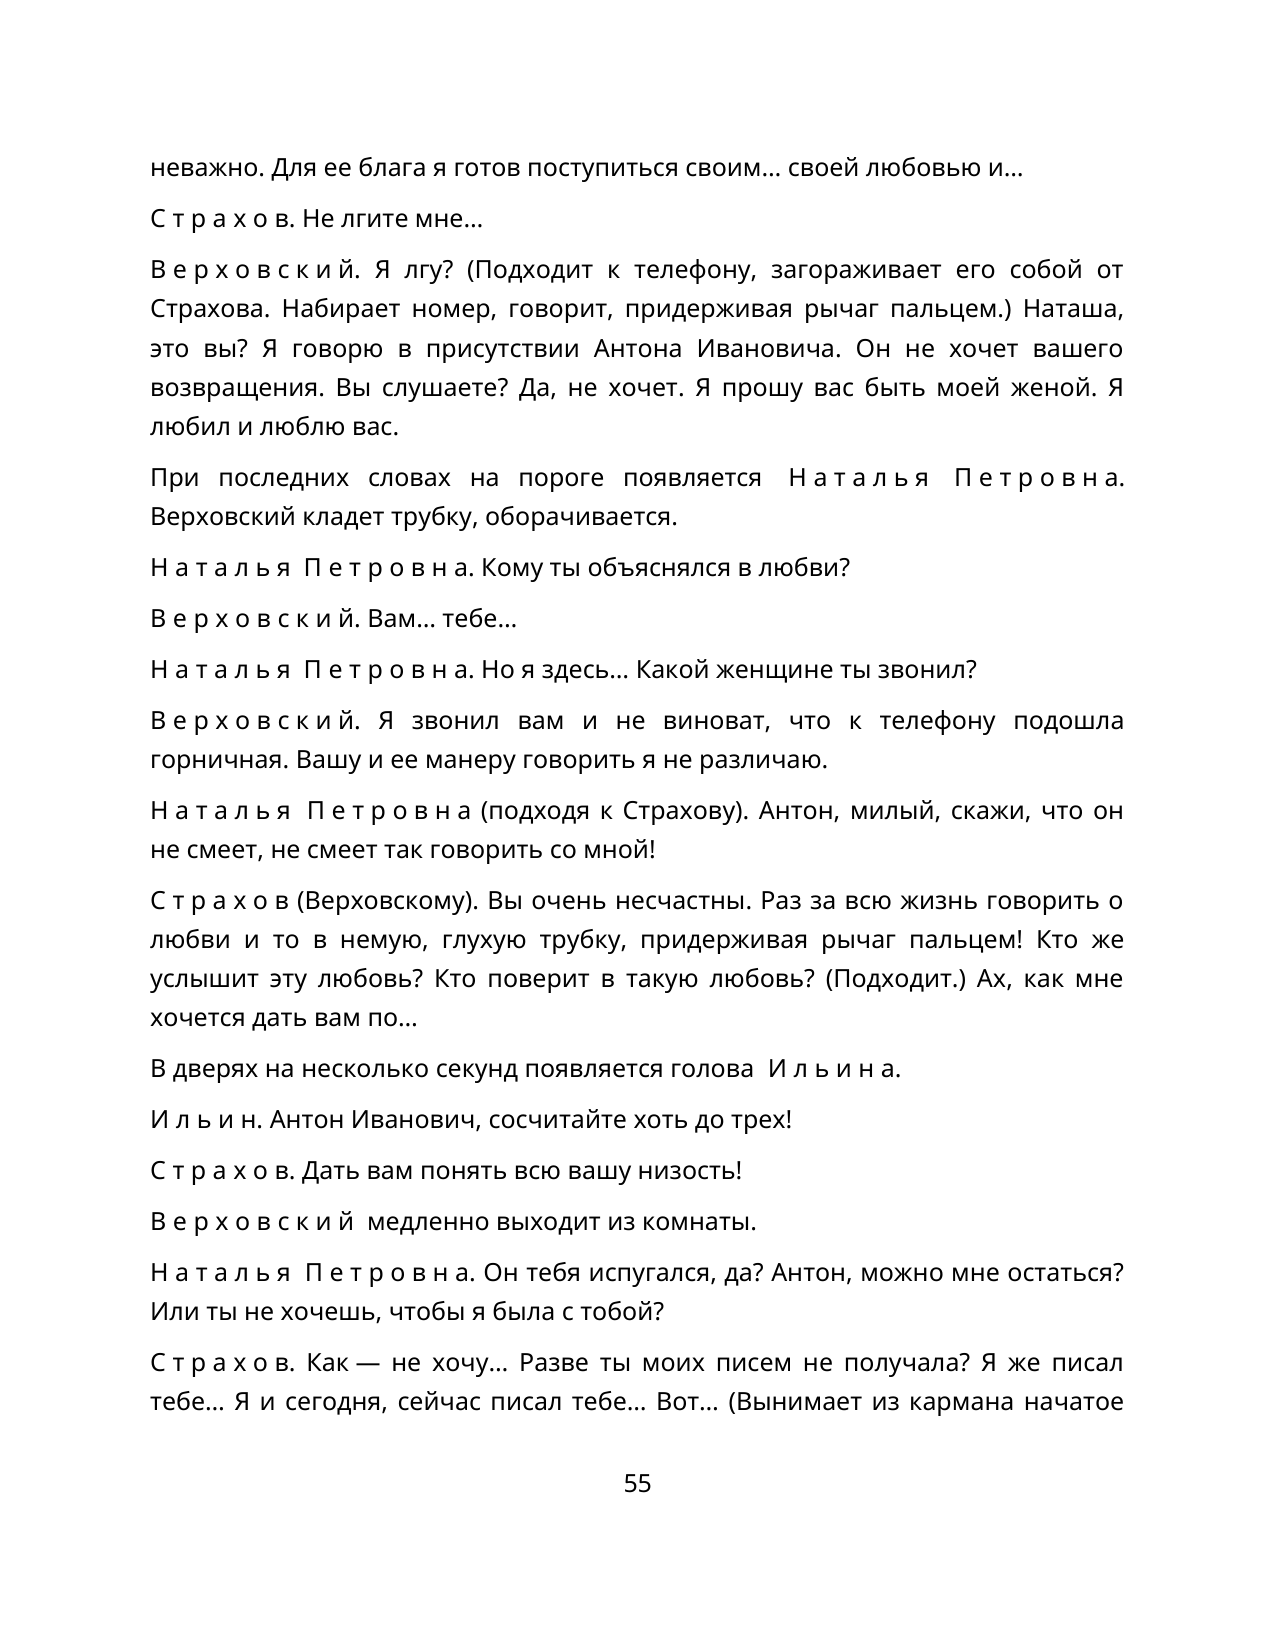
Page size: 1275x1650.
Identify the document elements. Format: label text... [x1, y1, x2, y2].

text Н а т а л ь я П е т р о в н а. Но я здесь… Какой женщине ты звонил? [150, 651, 1125, 686]
text И л ь и н. Антон Иванович, сосчитайте хоть до трех! [150, 1102, 1125, 1136]
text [150, 1345, 1125, 1418]
text При последних словах на пороге появляется Н а т а л ь я П е т р о в н а. Верховский кладет трубку, оборачивается. [150, 459, 1125, 533]
text Н а т а л ь я П е т р о в н а. Он тебя испугался, да? Антон, можно мне остаться? Или ты не хочешь, чтобы я была с тобой? [150, 1255, 1125, 1328]
text В е р х о в с к и й. Я звонил вам и не виноват, что к телефону подошла горничная. Вашу и ее манеру говорить я не различаю. [150, 702, 1125, 776]
text В дверях на несколько секунд появляется голова И л ь и н а. [150, 1051, 1125, 1085]
text В е р х о в с к и й медленно выходит из комнаты. [150, 1204, 1125, 1238]
text С т р а х о в (Верховскому). Вы очень несчастны. Раз за всю жизнь говорить о любви и то в немую, глухую трубку, придерживая рычаг пальцем! Кто же услышит эту любовь? Кто поверит в такую любовь? (Подходит.) Ах, как мне хочется дать вам по… [150, 883, 1125, 1034]
text С т р а х о в. Не лгите мне… [150, 201, 1125, 235]
text Н а т а л ь я П е т р о в н а (подходя к Страхову). Антон, милый, скажи, что он не смеет, не смеет так говорить со мной! [150, 792, 1125, 866]
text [150, 150, 1125, 184]
text Н а т а л ь я П е т р о в н а. Кому ты объяснялся в любви? [150, 549, 1125, 584]
text В е р х о в с к и й. Вам… тебе… [150, 601, 1125, 634]
text С т р а х о в. Дать вам понять всю вашу низость! [150, 1153, 1125, 1187]
text В е р х о в с к и й. Я лгу? (Подходит к телефону, загораживает его собой от Страхова. Набирает номер, говорит, придерживая рычаг пальцем.) Наташа, это вы? Я говорю в присутствии Антона Ивановича. Он не хочет вашего возвращения. Вы слушаете? Да, не хочет. Я прошу вас быть моей женой. Я любил и люблю вас. [150, 252, 1125, 443]
